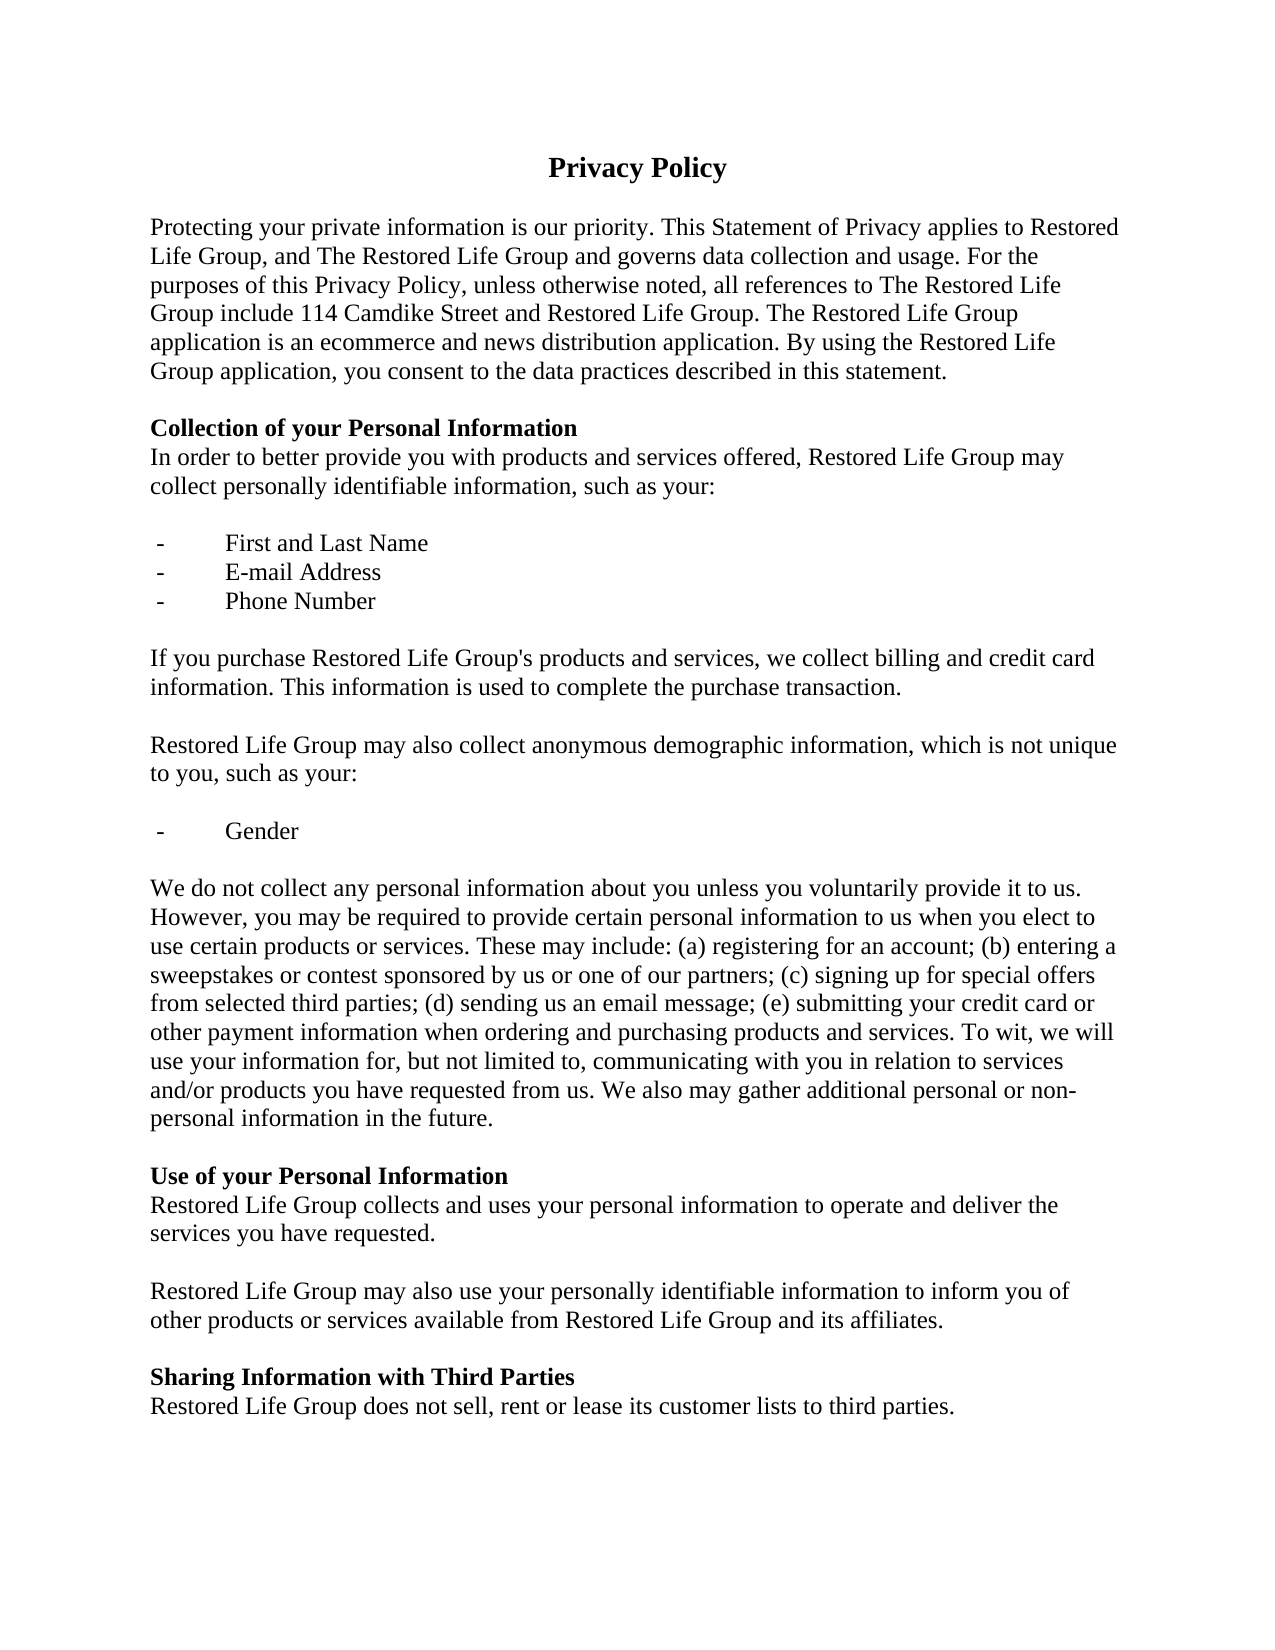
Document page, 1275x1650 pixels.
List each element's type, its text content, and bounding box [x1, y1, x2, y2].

text Restored Life Group does not sell, rent or lease its customer lists to third parties. [150, 1391, 1125, 1420]
text - E-mail Address [150, 557, 1125, 586]
text - First and Last Name [150, 528, 1125, 557]
text - Gender [150, 816, 1125, 845]
text Privacy Policy [150, 150, 1125, 183]
text Collection of your Personal Information [150, 413, 1125, 442]
text Restored Life Group collects and uses your personal information to operate and deliver the services you have requested. [150, 1190, 1125, 1247]
text Restored Life Group may also collect anonymous demographic information, which is not unique to you, such as your: [150, 730, 1125, 787]
text In order to better provide you with products and services offered, Restored Life Group may collect personally identifiable information, such as your: [150, 442, 1125, 500]
text Restored Life Group may also use your personally identifiable information to inform you of other products or services available from Restored Life Group and its affiliates. [150, 1276, 1125, 1333]
text We do not collect any personal information about you unless you voluntarily provide it to us. However, you may be required to provide certain personal information to us when you elect to use certain products or services. These may include: (a) registering for an account; (b) entering a sweepstakes or contest sponsored by us or one of our partners; (c) signing up for special offers from selected third parties; (d) sending us an email message; (e) submitting your credit card or other payment information when ordering and purchasing products and services. To wit, we will use your information for, but not limited to, communicating with you in relation to services and/or products you have requested from us. We also may gather additional personal or non-personal information in the future. [150, 873, 1125, 1132]
text Protecting your private information is our priority. This Statement of Privacy applies to Restored Life Group, and The Restored Life Group and governs data collection and usage. For the purposes of this Privacy Policy, unless otherwise noted, all references to The Restored Life Group include 114 Camdike Street and Restored Life Group. The Restored Life Group application is an ecommerce and news distribution application. By using the Restored Life Group application, you consent to the data practices described in this statement. [150, 212, 1125, 385]
text Sharing Information with Third Parties [150, 1362, 1125, 1391]
text Use of your Personal Information [150, 1161, 1125, 1190]
text If you purchase Restored Life Group's products and services, we collect billing and credit card information. This information is used to complete the purchase transaction. [150, 643, 1125, 701]
text - Phone Number [150, 586, 1125, 615]
